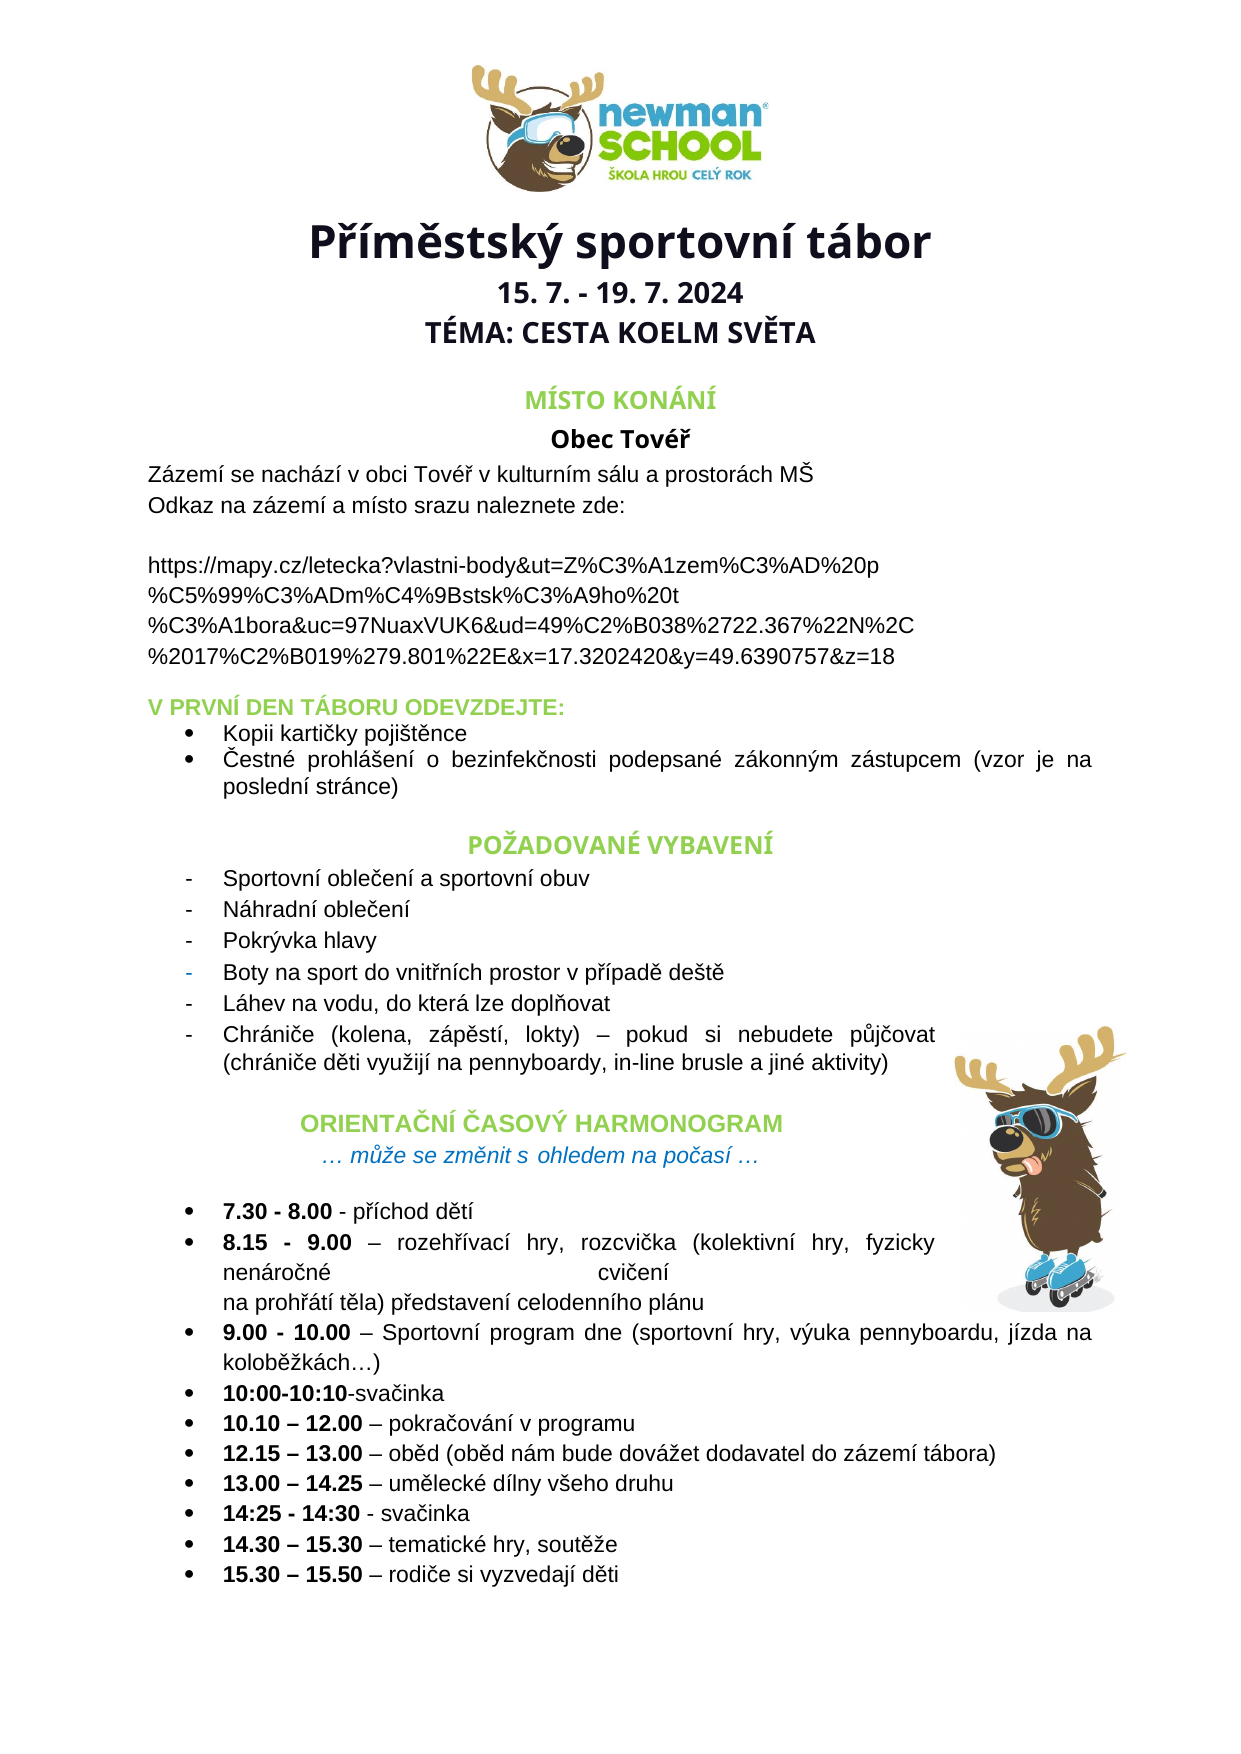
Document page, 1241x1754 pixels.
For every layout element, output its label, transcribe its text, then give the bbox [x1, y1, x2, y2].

picture [471, 65, 769, 192]
text V PRVNÍ DEN TÁBORU ODEVZDEJTE: [148, 694, 1093, 720]
list Náhradní oblečení [185, 893, 1093, 924]
list 8.15 - 9.00 – rozehřívací hry, rozcvička (kolektivní hry, fyzicky nenáročné cvičení na prohřátí těla) představení celodenního plánu [185, 1228, 1093, 1315]
list Kopii kartičky pojištěnce [185, 720, 1093, 746]
list 10.10 – 12.00 – pokračování v programu [185, 1410, 1093, 1436]
list Chrániče (kolena, zápěstí, lokty) – pokud si nebudete půjčovat (chrániče děti využijí na pennyboardy, in-line brusle a jiné aktivity) [185, 1018, 1093, 1076]
text TÉMA: CESTA KOELM SVĚTA [148, 312, 1093, 352]
text Obec Tovéř [148, 422, 1093, 456]
list Pokrývka hlavy [185, 924, 1093, 956]
text MÍSTO KONÁNÍ [148, 383, 1093, 417]
text 15. 7. - 19. 7. 2024 [148, 272, 1093, 312]
text https://mapy.cz/letecka?vlastni-body&ut=Z%C3%A1zem%C3%AD%20p%C5%99%C3%ADm%C4%9Bstsk%C3%A9ho%20t%C3%A1bora&uc=97NuaxVUK6&ud=49%C2%B038%2722.367%22N%2C%2017%C2%B019%279.801%22E&x=17.3202420&y=49.6390757&z=18 [148, 552, 1093, 669]
list 10:00-10:10-svačinka [185, 1379, 1093, 1406]
list 14.30 – 15.30 – tematické hry, soutěže [185, 1531, 1093, 1557]
list Boty na sport do vnitřních prostor v případě deště [185, 956, 1093, 987]
list 15.30 – 15.50 – rodiče si vyzvedají děti [185, 1561, 1093, 1587]
text Odkaz na zázemí a místo srazu naleznete zde: [148, 492, 1093, 518]
list 14:25 - 14:30 - svačinka [185, 1500, 1093, 1527]
text Zázemí se nachází v obci Tovéř v kulturním sálu a prostorách MŠ [148, 461, 1093, 488]
list Čestné prohlášení o bezinfekčnosti podepsané zákonným zástupcem (vzor je na poslední stránce) [185, 746, 1093, 799]
list Sportovní oblečení a sportovní obuv [185, 862, 1093, 893]
list 9.00 - 10.00 – Sportovní program dne (sportovní hry, výuka pennyboardu, jízda na koloběžkách…) [185, 1319, 1093, 1376]
list 13.00 – 14.25 – umělecké dílny všeho druhu [185, 1470, 1093, 1497]
text ORIENTAČNÍ ČASOVÝ HARMONOGRAM [148, 1109, 954, 1137]
text POŽADOVANÉ VYBAVENÍ [148, 828, 1093, 862]
list Láhev na vodu, do která lze doplňovat [185, 987, 1093, 1018]
text Příměstský sportovní tábor [148, 210, 1093, 272]
list 7.30 - 8.00 - příchod dětí [185, 1198, 954, 1225]
text … může se změnit s ohledem na počasí … [148, 1142, 954, 1168]
picture [954, 1026, 1127, 1312]
list 12.15 – 13.00 – oběd (oběd nám bude dovážet dodavatel do zázemí tábora) [185, 1440, 1093, 1466]
